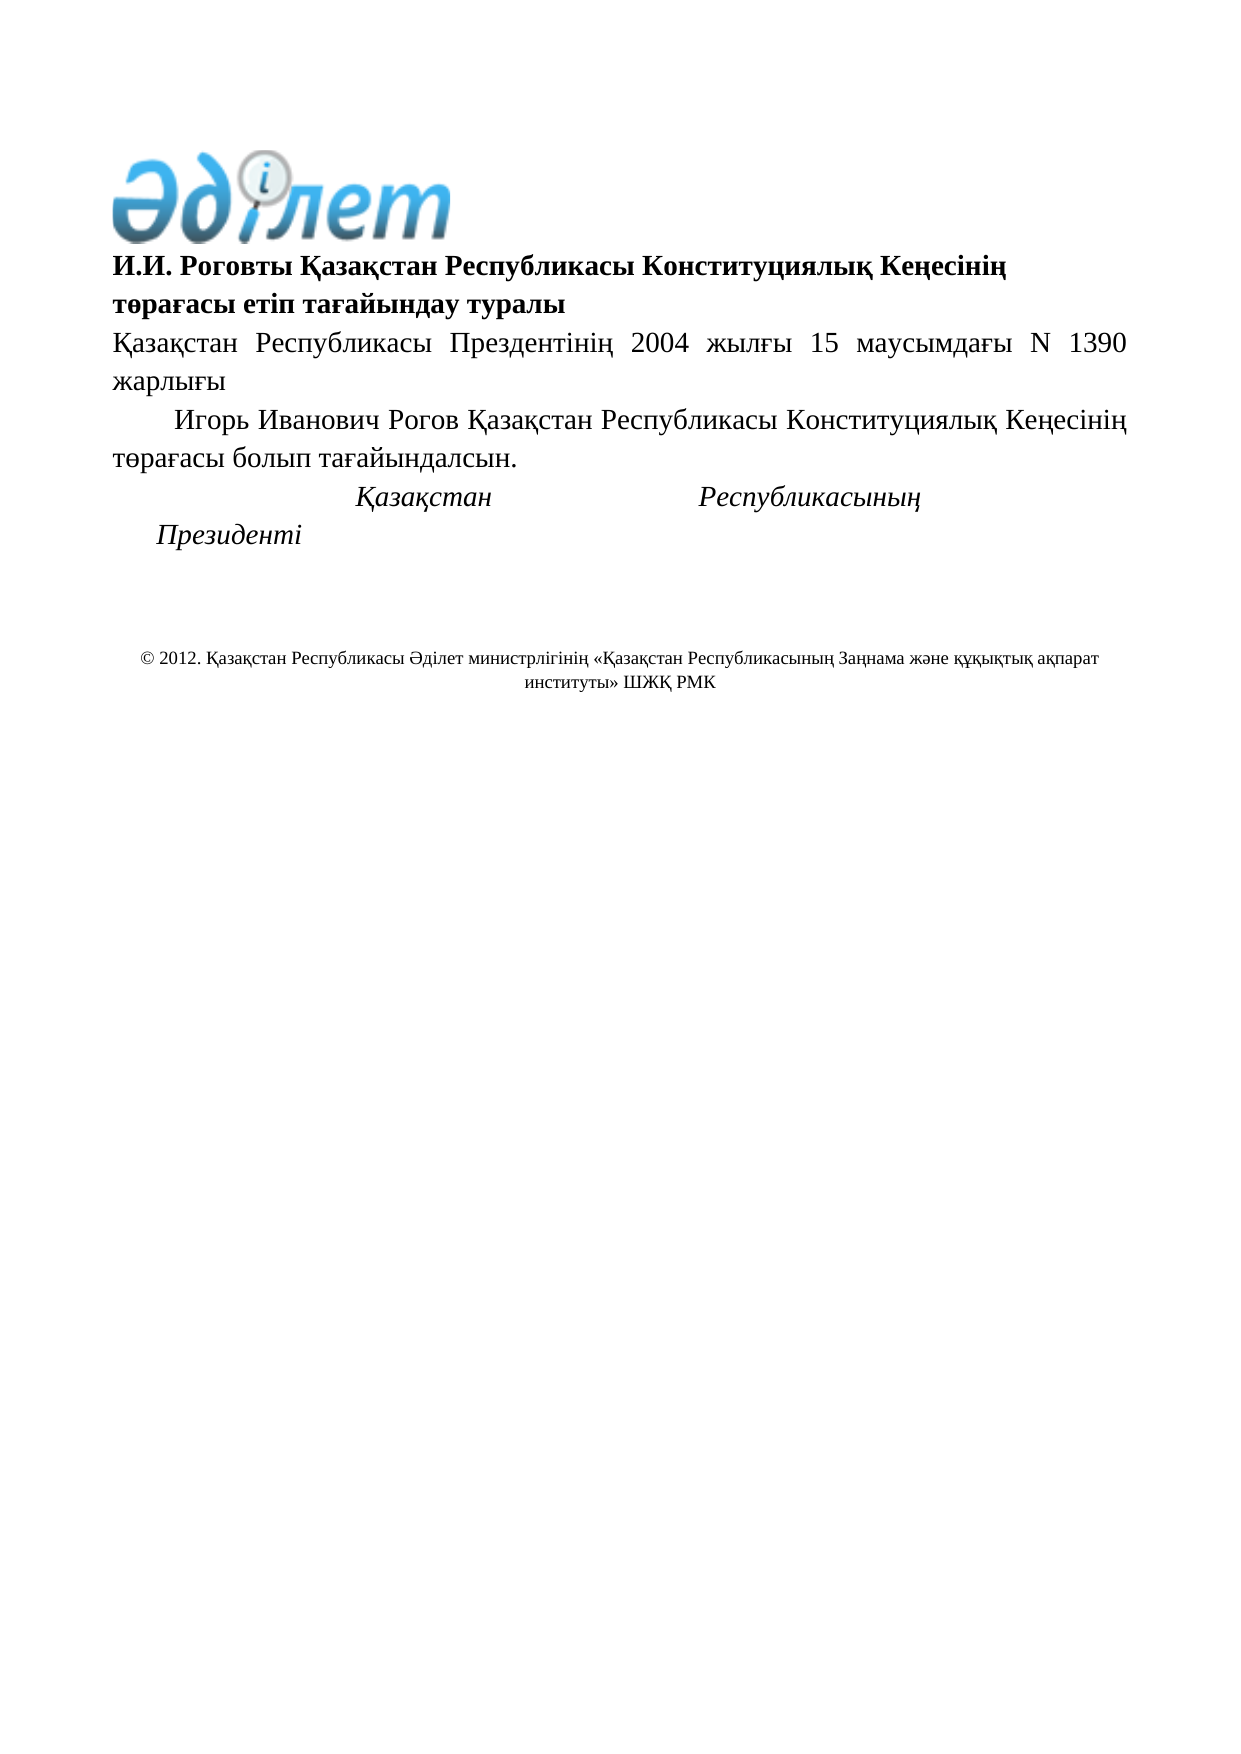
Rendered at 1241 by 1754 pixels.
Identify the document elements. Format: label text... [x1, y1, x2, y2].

text Игорь Иванович Рогов Қазақстан Республикасы Конституциялық Кеңесінің төрағасы болып тағайындалсын. [112, 402, 1128, 474]
text © 2012. Қазақстан Республикасы Әділет министрлігінің «Қазақстан Республикасының Заңнама және құқықтық ақпарат институты» ШЖҚ РМК [112, 647, 1128, 693]
text И.И. Роговты Қазақстан Республикасы Конституциялық Кеңесінің төрағасы етіп тағайындау туралы [112, 248, 1128, 320]
picture [112, 150, 451, 244]
text Қазақстан Республикасының Президенті [112, 479, 1128, 551]
text Қазақстан Республикасы Прездентінің 2004 жылғы 15 маусымдағы N 1390 жарлығы [112, 325, 1128, 397]
